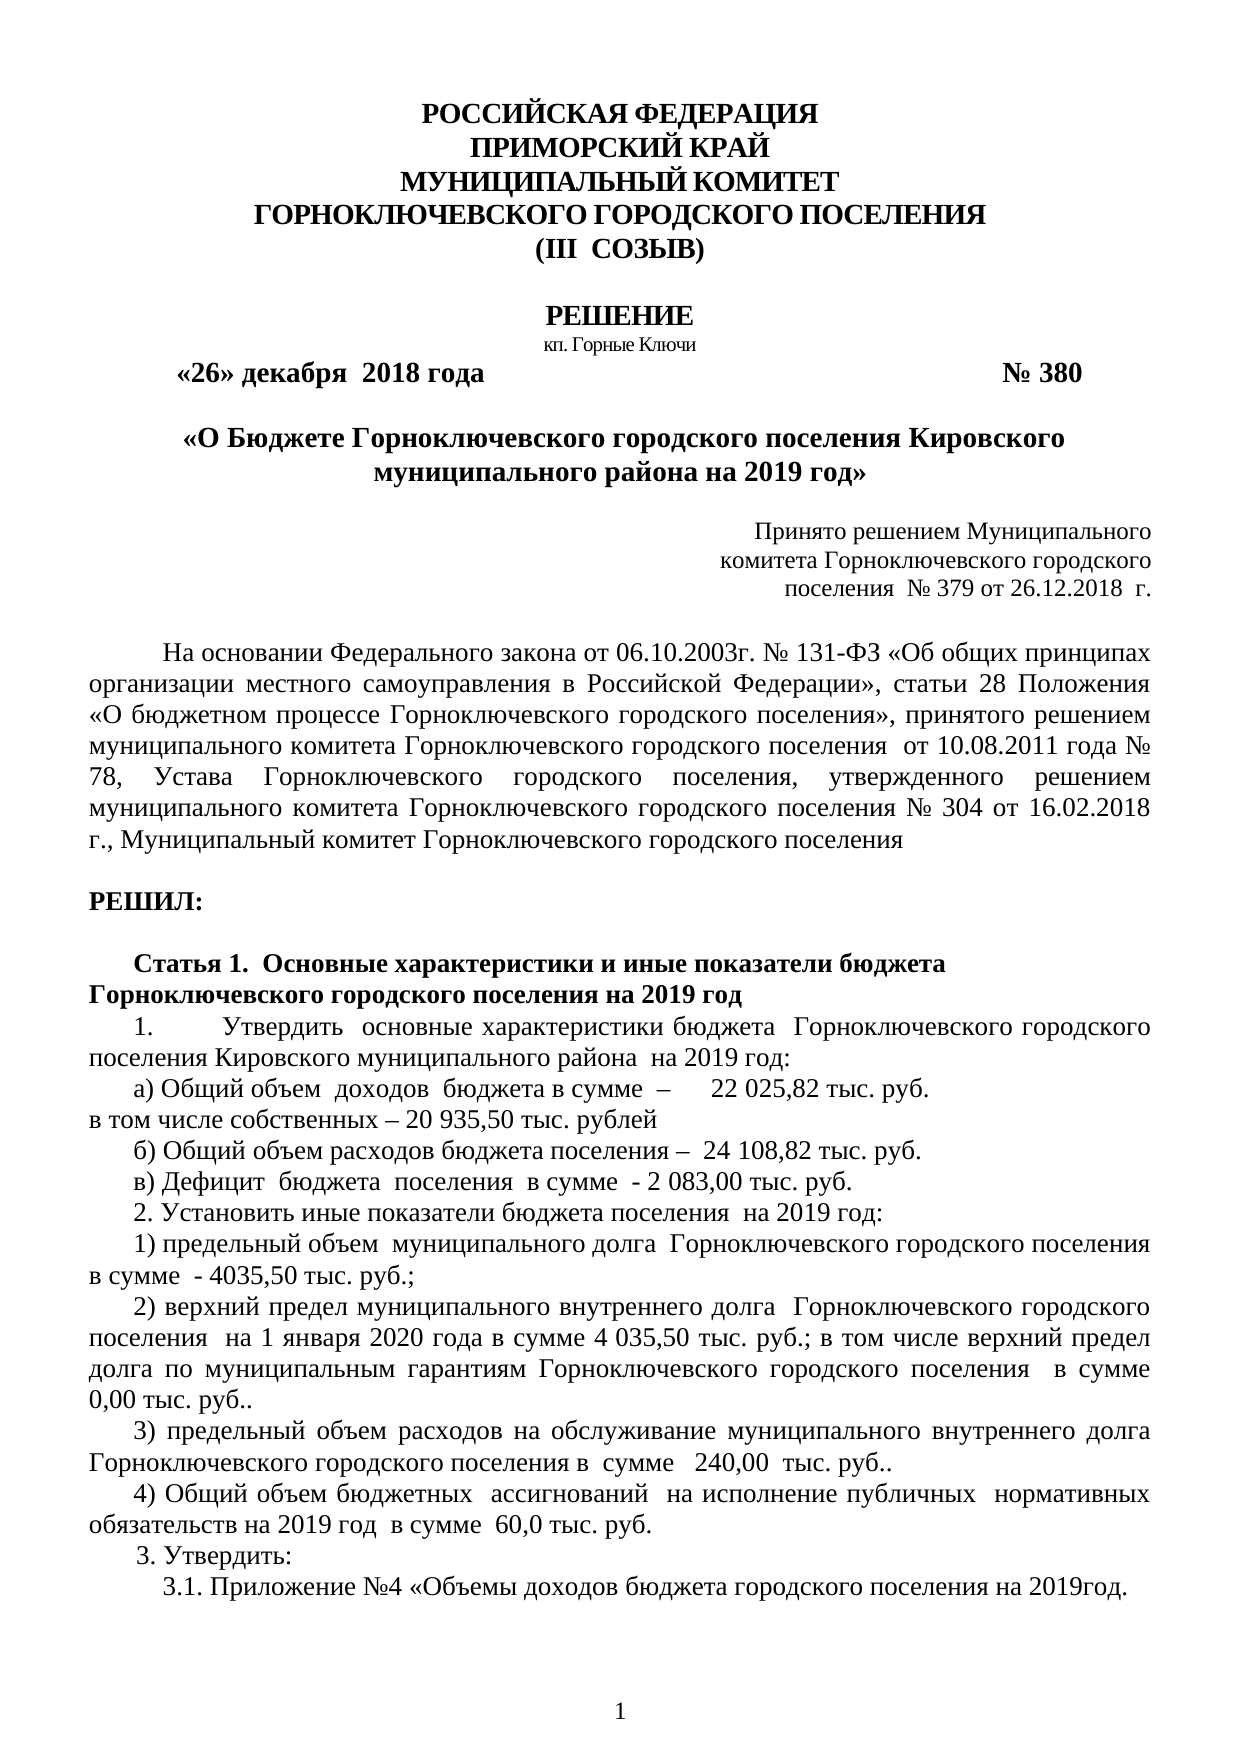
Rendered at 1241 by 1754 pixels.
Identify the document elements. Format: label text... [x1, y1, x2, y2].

text МУНИЦИПАЛЬНЫЙ КОМИТЕТ [89, 164, 1152, 197]
text 3.1. Приложение №4 «Объемы доходов бюджета городского поселения на 2019год. [89, 1570, 1152, 1601]
text а) Общий объем доходов бюджета в сумме – 22 025,82 тыс. руб. [89, 1072, 1152, 1103]
text 3. Утвердить: [89, 1539, 1152, 1570]
text На основании Федерального закона от 06.10.2003г. № 131-ФЗ «Об общих принципах организации местного самоуправления в Российской Федерации», статьи 28 Положения «О бюджетном процессе Горноключевского городского поселения», принятого решением муниципального комитета Горноключевского городского поселения от 10.08.2011 года № 78, Устава Горноключевского городского поселения, утвержденного решением муниципального комитета Горноключевского городского поселения № 304 от 16.02.2018 г., Муниципальный комитет Горноключевского городского поселения [89, 636, 1152, 854]
text б) Общий объем расходов бюджета поселения – 24 108,82 тыс. руб. [89, 1134, 1152, 1165]
text поселения № 379 от 26.12.2018 г. [89, 573, 1152, 602]
text РЕШЕНИЕ [89, 298, 1152, 331]
text 2) верхний предел муниципального внутреннего долга Горноключевского городского поселения на 1 января 2020 года в сумме 4 035,50 тыс. руб.; в том числе верхний предел долга по муниципальным гарантиям Горноключевского городского поселения в сумме 0,00 тыс. руб.. [89, 1290, 1152, 1414]
text в том числе собственных – 20 935,50 тыс. рублей [89, 1103, 1152, 1134]
text (III СОЗЫВ) [89, 231, 1152, 264]
text 1) предельный объем муниципального долга Горноключевского городского поселения в сумме - 4035,50 тыс. руб.; [89, 1228, 1152, 1290]
text Принято решением Муниципального [89, 516, 1152, 545]
text комитета Горноключевского городского [89, 545, 1152, 573]
text ГОРНОКЛЮЧЕВСКОГО ГОРОДСКОГО ПОСЕЛЕНИЯ [89, 197, 1152, 231]
list Утвердить основные характеристики бюджета Горноключевского городского поселения Кировского муниципального района на 2019 год: [89, 1009, 1152, 1072]
text 2. Установить иные показатели бюджета поселения на 2019 год: [89, 1196, 1152, 1228]
text 4) Общий объем бюджетных ассигнований на исполнение публичных нормативных обязательств на 2019 год в сумме 60,0 тыс. руб. [89, 1477, 1152, 1539]
text 3) предельный объем расходов на обслуживание муниципального внутреннего долга Горноключевского городского поселения в сумме 240,00 тыс. руб.. [89, 1414, 1152, 1477]
text «26» декабря 2018 года № 380 [89, 356, 1152, 389]
text РОССИЙСКАЯ ФЕДЕРАЦИЯ [89, 97, 1152, 130]
text кп. Горные Ключи [89, 331, 1152, 356]
text в) Дефицит бюджета поселения в сумме - 2 083,00 тыс. руб. [89, 1165, 1152, 1196]
text ПРИМОРСКИЙ КРАЙ [89, 130, 1152, 164]
text Статья 1. Основные характеристики и иные показатели бюджета Горноключевского городского поселения на 2019 год [89, 947, 1152, 1009]
text «О Бюджете Горноключевского городского поселения Кировского муниципального района на 2019 год» [89, 420, 1152, 487]
text РЕШИЛ: [89, 885, 1152, 916]
